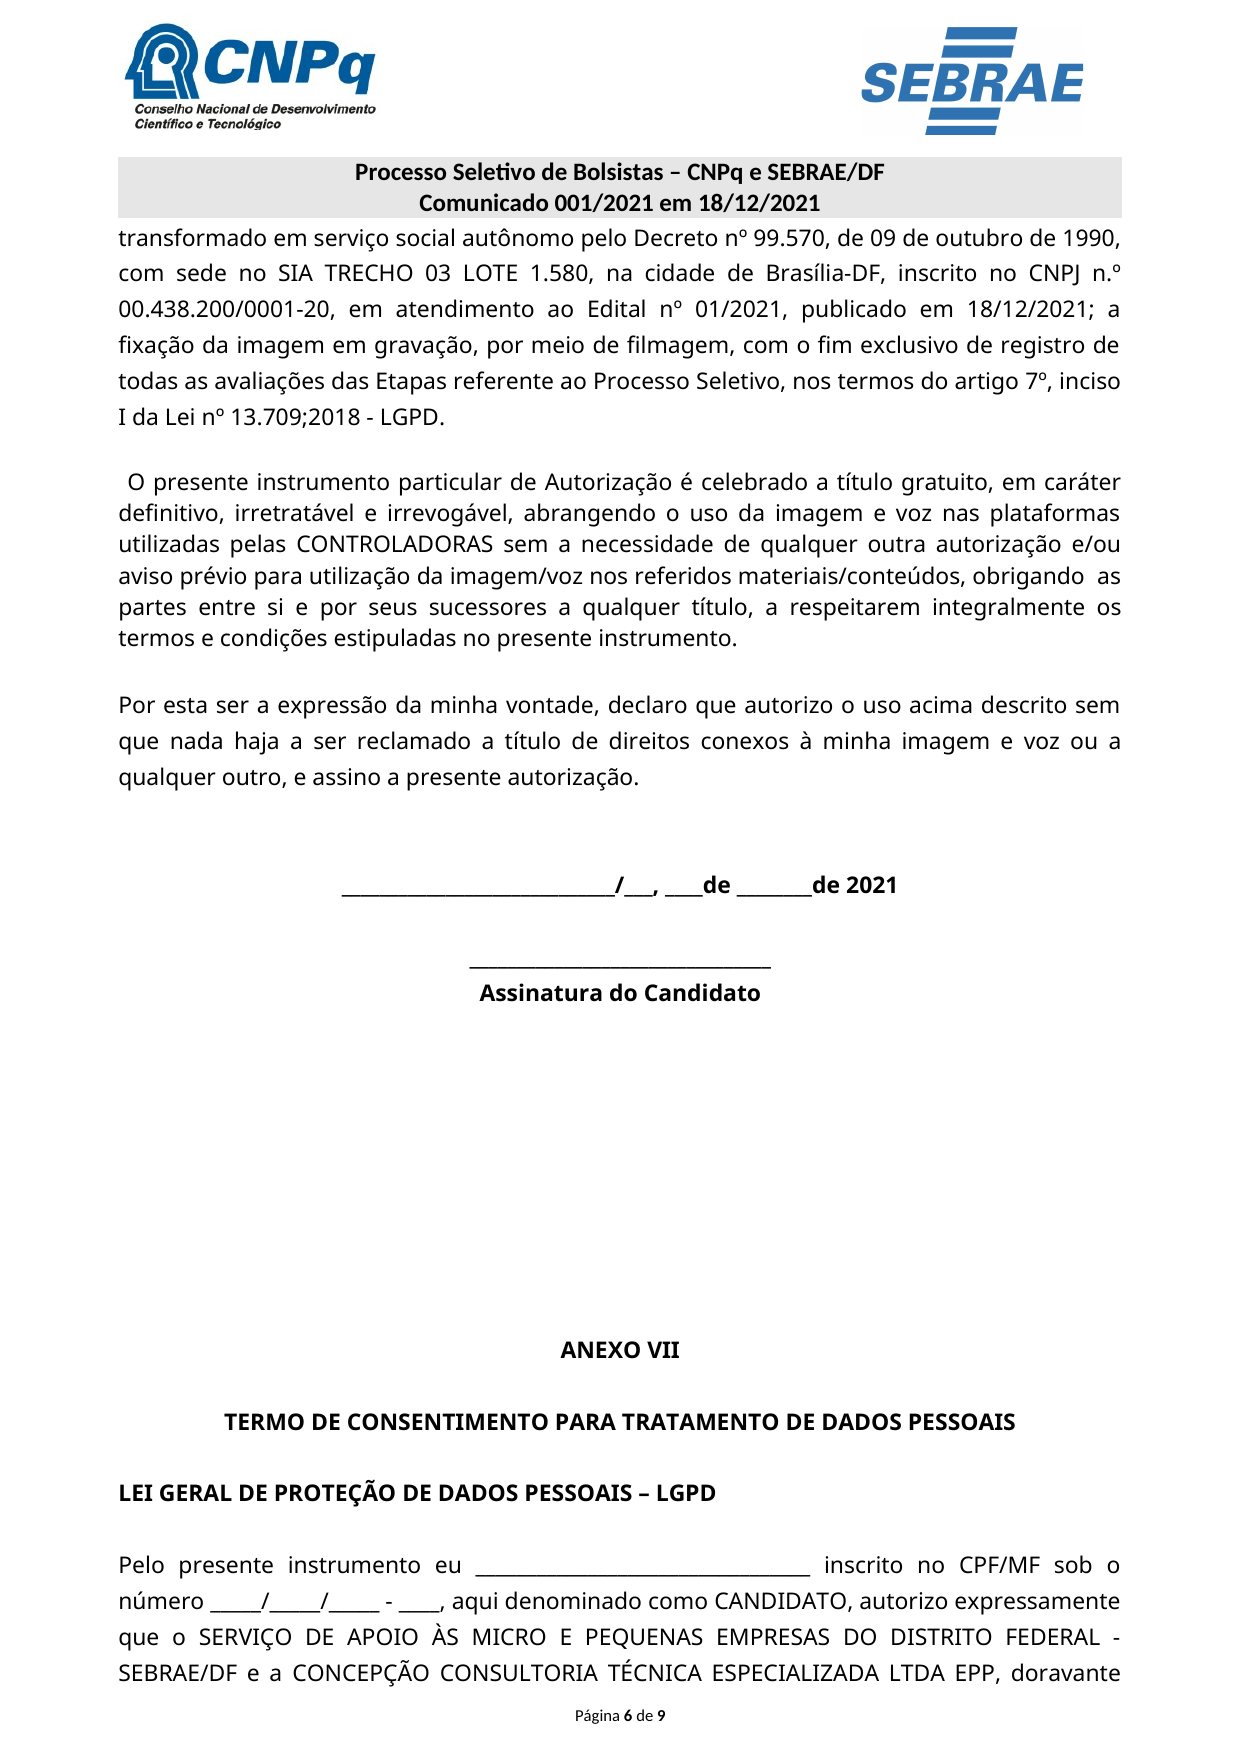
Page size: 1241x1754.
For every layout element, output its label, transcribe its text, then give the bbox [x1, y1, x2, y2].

picture [861, 27, 1083, 134]
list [118, 221, 1122, 432]
text Assinatura do Candidato [118, 977, 1122, 1008]
text O presente instrumento particular de Autorização é celebrado a título gratuito, em caráter definitivo, irretratável e irrevogável, abrangendo o uso da imagem e voz nas plataformas utilizadas pelas CONTROLADORAS sem a necessidade de qualquer outra autorização e/ou aviso prévio para utilização da imagem/voz nos referidos materiais/conteúdos, obrigando as partes entre si e por seus sucessores a qualquer título, a respeitarem integralmente os termos e condições estipuladas no presente instrumento. [118, 466, 1122, 653]
text Por esta ser a expressão da minha vontade, declaro que autorizo o uso acima descrito sem que nada haja a ser reclamado a título de direitos conexos à minha imagem e voz ou a qualquer outro, e assino a presente autorização. [118, 689, 1122, 792]
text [118, 1549, 1122, 1688]
text ________________________________ [118, 941, 1122, 972]
text _____________________________/___, ____de ________de 2021 [118, 869, 1122, 900]
picture [117, 14, 383, 130]
text TERMO DE CONSENTIMENTO PARA TRATAMENTO DE DADOS PESSOAIS [118, 1406, 1122, 1437]
text LEI GERAL DE PROTEÇÃO DE DADOS PESSOAIS – LGPD [118, 1477, 1122, 1509]
text ANEXO VII [118, 1334, 1122, 1365]
